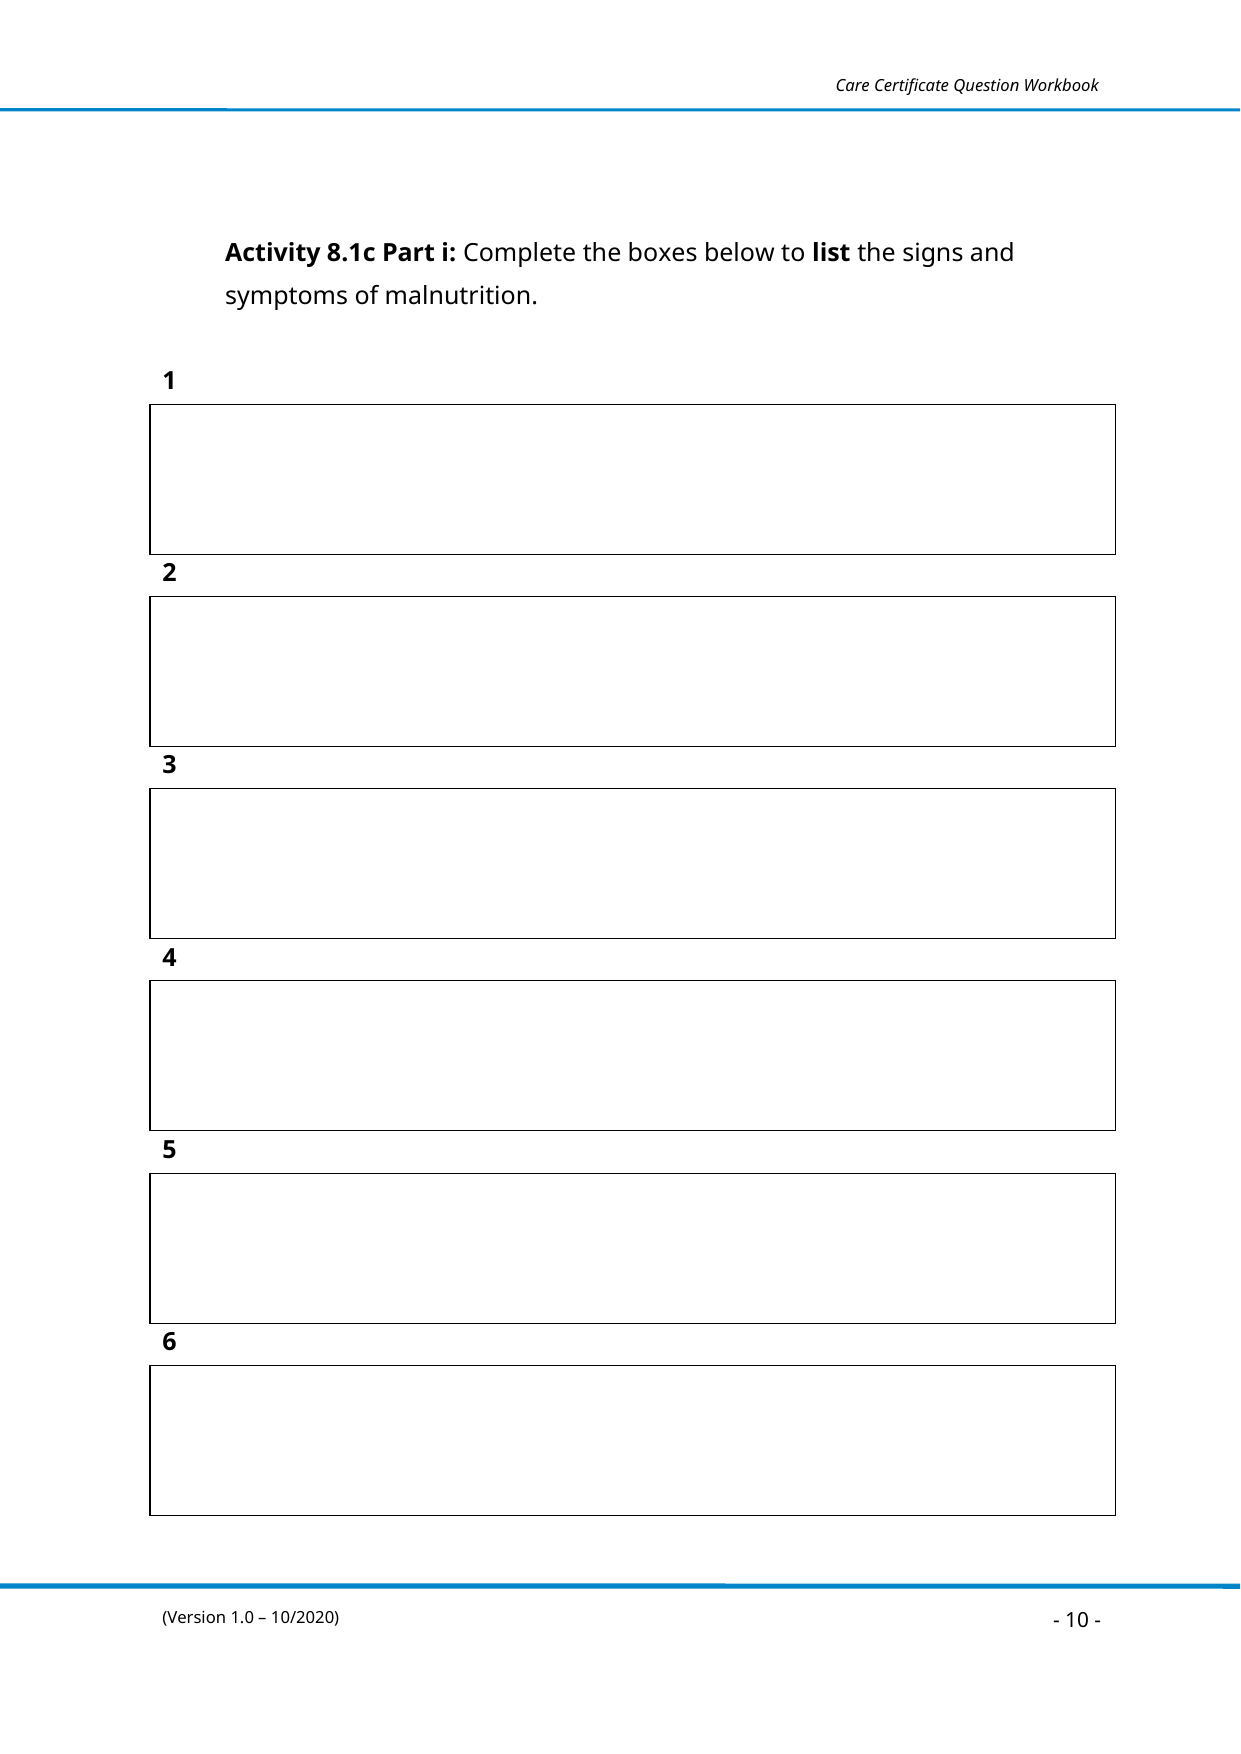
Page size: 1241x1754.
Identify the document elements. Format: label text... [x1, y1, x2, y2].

table_cell [151, 1174, 1115, 1322]
table_cell [151, 597, 1115, 746]
table_cell [151, 405, 1115, 554]
table_cell 5 [150, 1131, 1115, 1172]
table_cell 3 [150, 747, 1115, 788]
table_cell [151, 981, 1115, 1130]
table_cell 2 [150, 555, 1115, 596]
table_cell [151, 1366, 1115, 1515]
table_cell [151, 789, 1115, 938]
table_cell 4 [150, 939, 1115, 980]
table_cell 6 [150, 1324, 1115, 1365]
text Activity 8.1c Part i: Complete the boxes below to list the signs and symptoms of malnutrition. [225, 235, 1090, 312]
table_header 1 [150, 363, 1115, 404]
